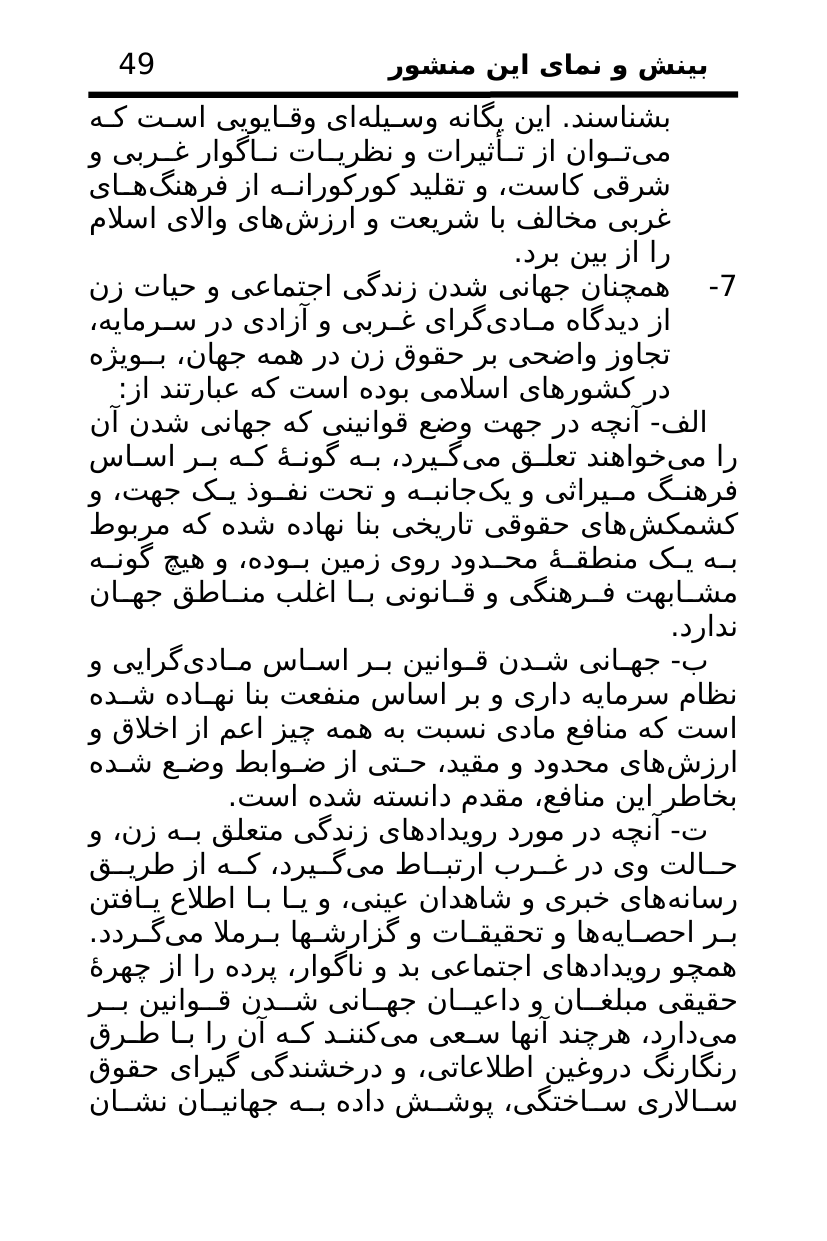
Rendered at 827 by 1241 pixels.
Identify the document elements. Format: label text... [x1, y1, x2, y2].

text الف- آنچه در جهت وضع قوانینی که جهانی شدن آن را می‌خواهند تعلق می‌گیرد، به گونۀ که بر اساس فرهنگ میراثی و یک‌جانبه و تحت نفوذ یک جهت، و کشمکش‌های حقوقی تاریخی بنا نهاده شده که مربوط به یک منطقۀ محدود روی زمین بوده، و هیچ گونه مشابهت فرهنگی و قانونی با اغلب مناطق جهان ندارد. [89, 406, 738, 643]
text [89, 813, 738, 1119]
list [89, 100, 708, 270]
list همچنان جهانی شدن زندگی اجتماعی و حیات زن از دیدگاه مادی‌گرای غربی و آزادی در سرمایه، تجاوز واضحی بر حقوق زن در همه جهان، بویژه در کشورهای اسلامی بوده است که عبارتند از: [89, 270, 708, 406]
text ب- جهانی شدن قوانین بر اساس مادی‌گرایی و نظام سرمایه داری و بر اساس منفعت بنا نهاده شده است که منافع مادی نسبت به همه چیز اعم از اخلاق و ارزش‌های محدود و مقید، حتی از ضوابط وضع شده بخاطر این منافع، مقدم دانسته شده است. [89, 643, 738, 813]
